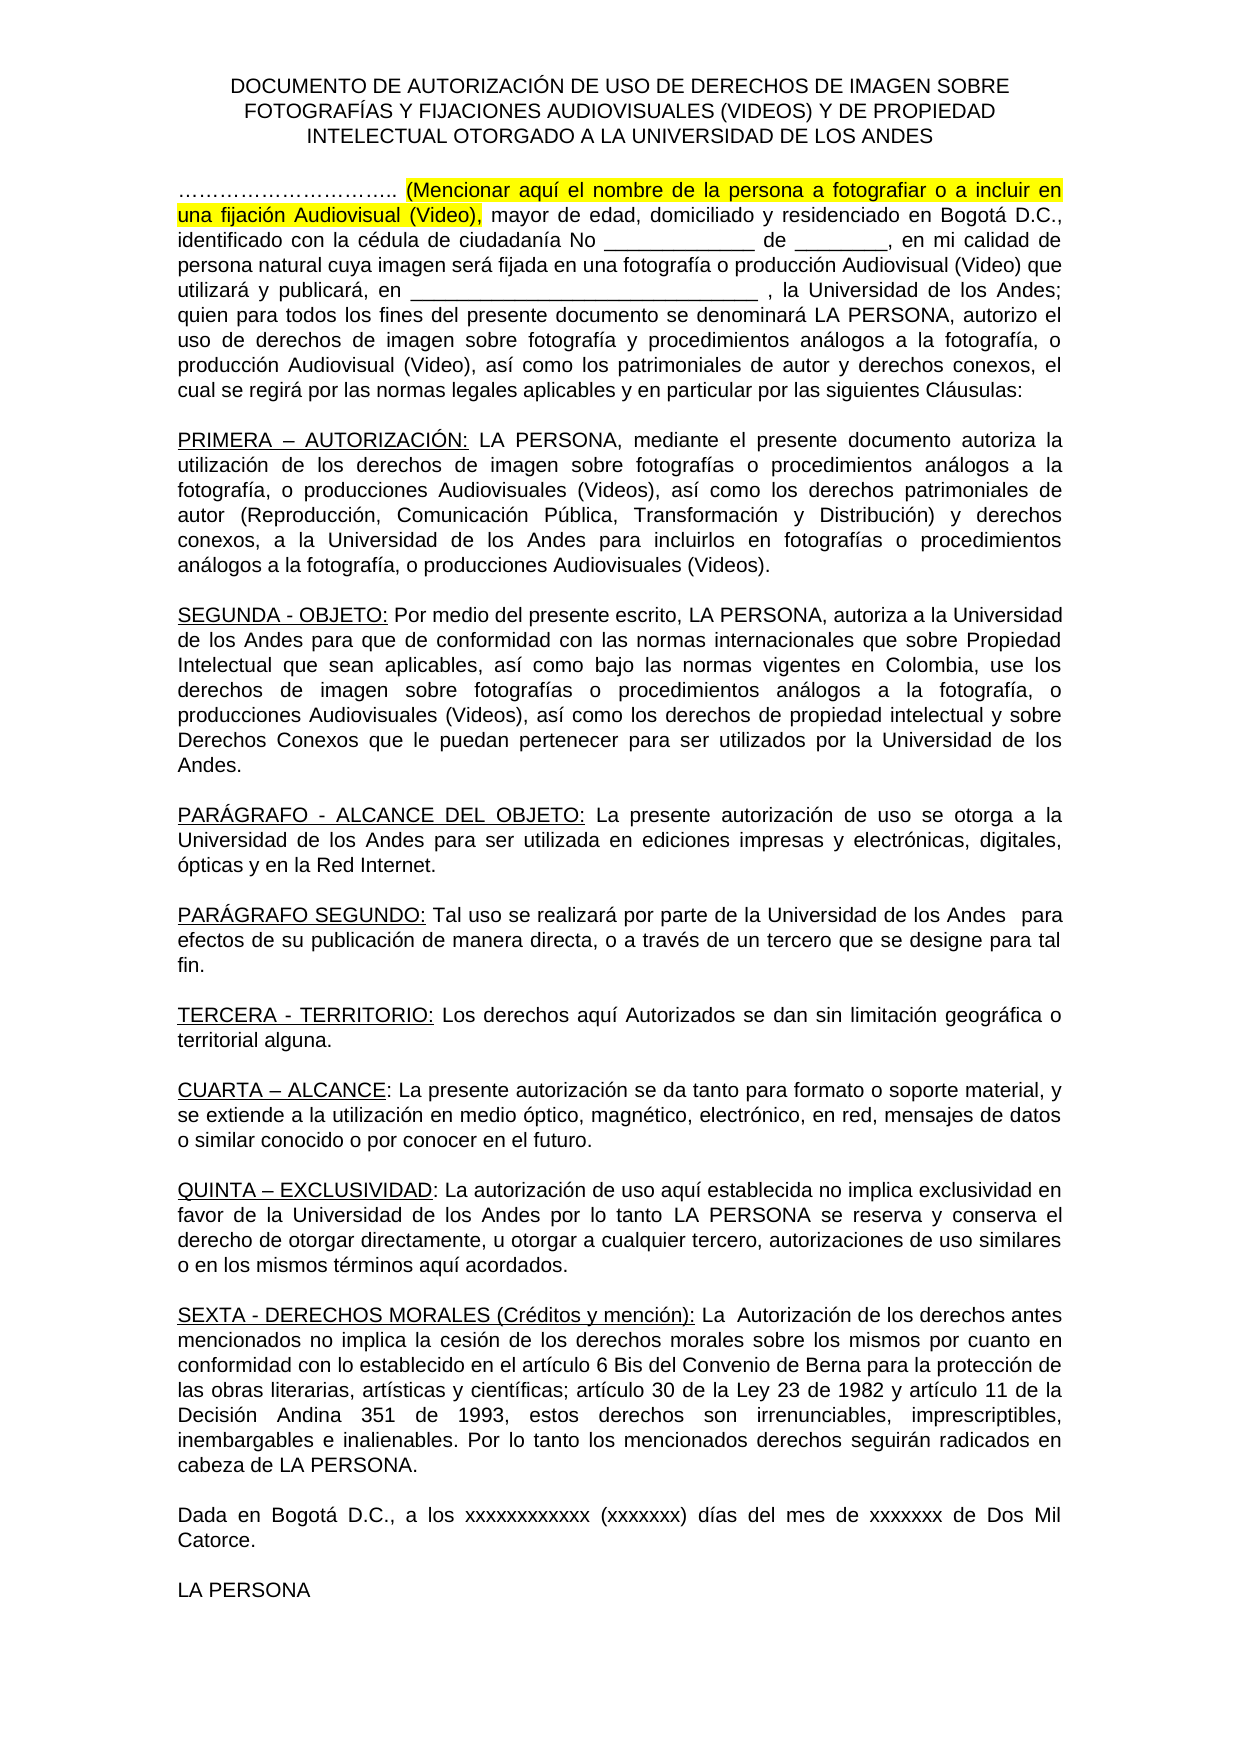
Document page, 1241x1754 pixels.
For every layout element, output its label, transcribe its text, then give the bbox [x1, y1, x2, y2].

text SEXTA - DERECHOS MORALES (Créditos y mención): La Autorización de los derechos antes mencionados no implica la cesión de los derechos morales sobre los mismos por cuanto en conformidad con lo establecido en el artículo 6 Bis del Convenio de Berna para la protección de las obras literarias, artísticas y científicas; artículo 30 de la Ley 23 de 1982 y artículo 11 de la Decisión Andina 351 de 1993, estos derechos son irrenunciables, imprescriptibles, inembargables e inalienables. Por lo tanto los mencionados derechos seguirán radicados en cabeza de LA PERSONA. [177, 1302, 1063, 1477]
text PARÁGRAFO - ALCANCE DEL OBJETO: La presente autorización de uso se otorga a la Universidad de los Andes para ser utilizada en ediciones impresas y electrónicas, digitales, ópticas y en la Red Internet. [177, 802, 1063, 877]
text CUARTA – ALCANCE: La presente autorización se da tanto para formato o soporte material, y se extiende a la utilización en medio óptico, magnético, electrónico, en red, mensajes de datos o similar conocido o por conocer en el futuro. [177, 1077, 1063, 1152]
text ………………………….. (Mencionar aquí el nombre de la persona a fotografiar o a incluir en una fijación Audiovisual (Video), mayor de edad, domiciliado y residenciado en Bogotá D.C., identificado con la cédula de ciudadanía No _____________ de ________, en mi calidad de persona natural cuya imagen será fijada en una fotografía o producción Audiovisual (Video) que utilizará y publicará, en ______________________________ , la Universidad de los Andes; quien para todos los fines del presente documento se denominará LA PERSONA, autorizo el uso de derechos de imagen sobre fotografía y procedimientos análogos a la fotografía, o producción Audiovisual (Video), así como los patrimoniales de autor y derechos conexos, el cual se regirá por las normas legales aplicables y en particular por las siguientes Cláusulas: [177, 177, 1063, 402]
text Dada en Bogotá D.C., a los xxxxxxxxxxxx (xxxxxxx) días del mes de xxxxxxx de Dos Mil Catorce. [177, 1502, 1063, 1552]
text PRIMERA – AUTORIZACIÓN: LA PERSONA, mediante el presente documento autoriza la utilización de los derechos de imagen sobre fotografías o procedimientos análogos a la fotografía, o producciones Audiovisuales (Videos), así como los derechos patrimoniales de autor (Reproducción, Comunicación Pública, Transformación y Distribución) y derechos conexos, a la Universidad de los Andes para incluirlos en fotografías o procedimientos análogos a la fotografía, o producciones Audiovisuales (Videos). [177, 427, 1063, 577]
text SEGUNDA - OBJETO: Por medio del presente escrito, LA PERSONA, autoriza a la Universidad de los Andes para que de conformidad con las normas internacionales que sobre Propiedad Intelectual que sean aplicables, así como bajo las normas vigentes en Colombia, use los derechos de imagen sobre fotografías o procedimientos análogos a la fotografía, o producciones Audiovisuales (Videos), así como los derechos de propiedad intelectual y sobre Derechos Conexos que le puedan pertenecer para ser utilizados por la Universidad de los Andes. [177, 602, 1063, 777]
text TERCERA - TERRITORIO: Los derechos aquí Autorizados se dan sin limitación geográfica o territorial alguna. [177, 1002, 1063, 1052]
text QUINTA – EXCLUSIVIDAD: La autorización de uso aquí establecida no implica exclusividad en favor de la Universidad de los Andes por lo tanto LA PERSONA se reserva y conserva el derecho de otorgar directamente, u otorgar a cualquier tercero, autorizaciones de uso similares o en los mismos términos aquí acordados. [177, 1177, 1063, 1277]
text LA PERSONA [177, 1577, 1063, 1602]
text PARÁGRAFO SEGUNDO: Tal uso se realizará por parte de la Universidad de los Andes para efectos de su publicación de manera directa, o a través de un tercero que se designe para tal fin. [177, 902, 1063, 977]
